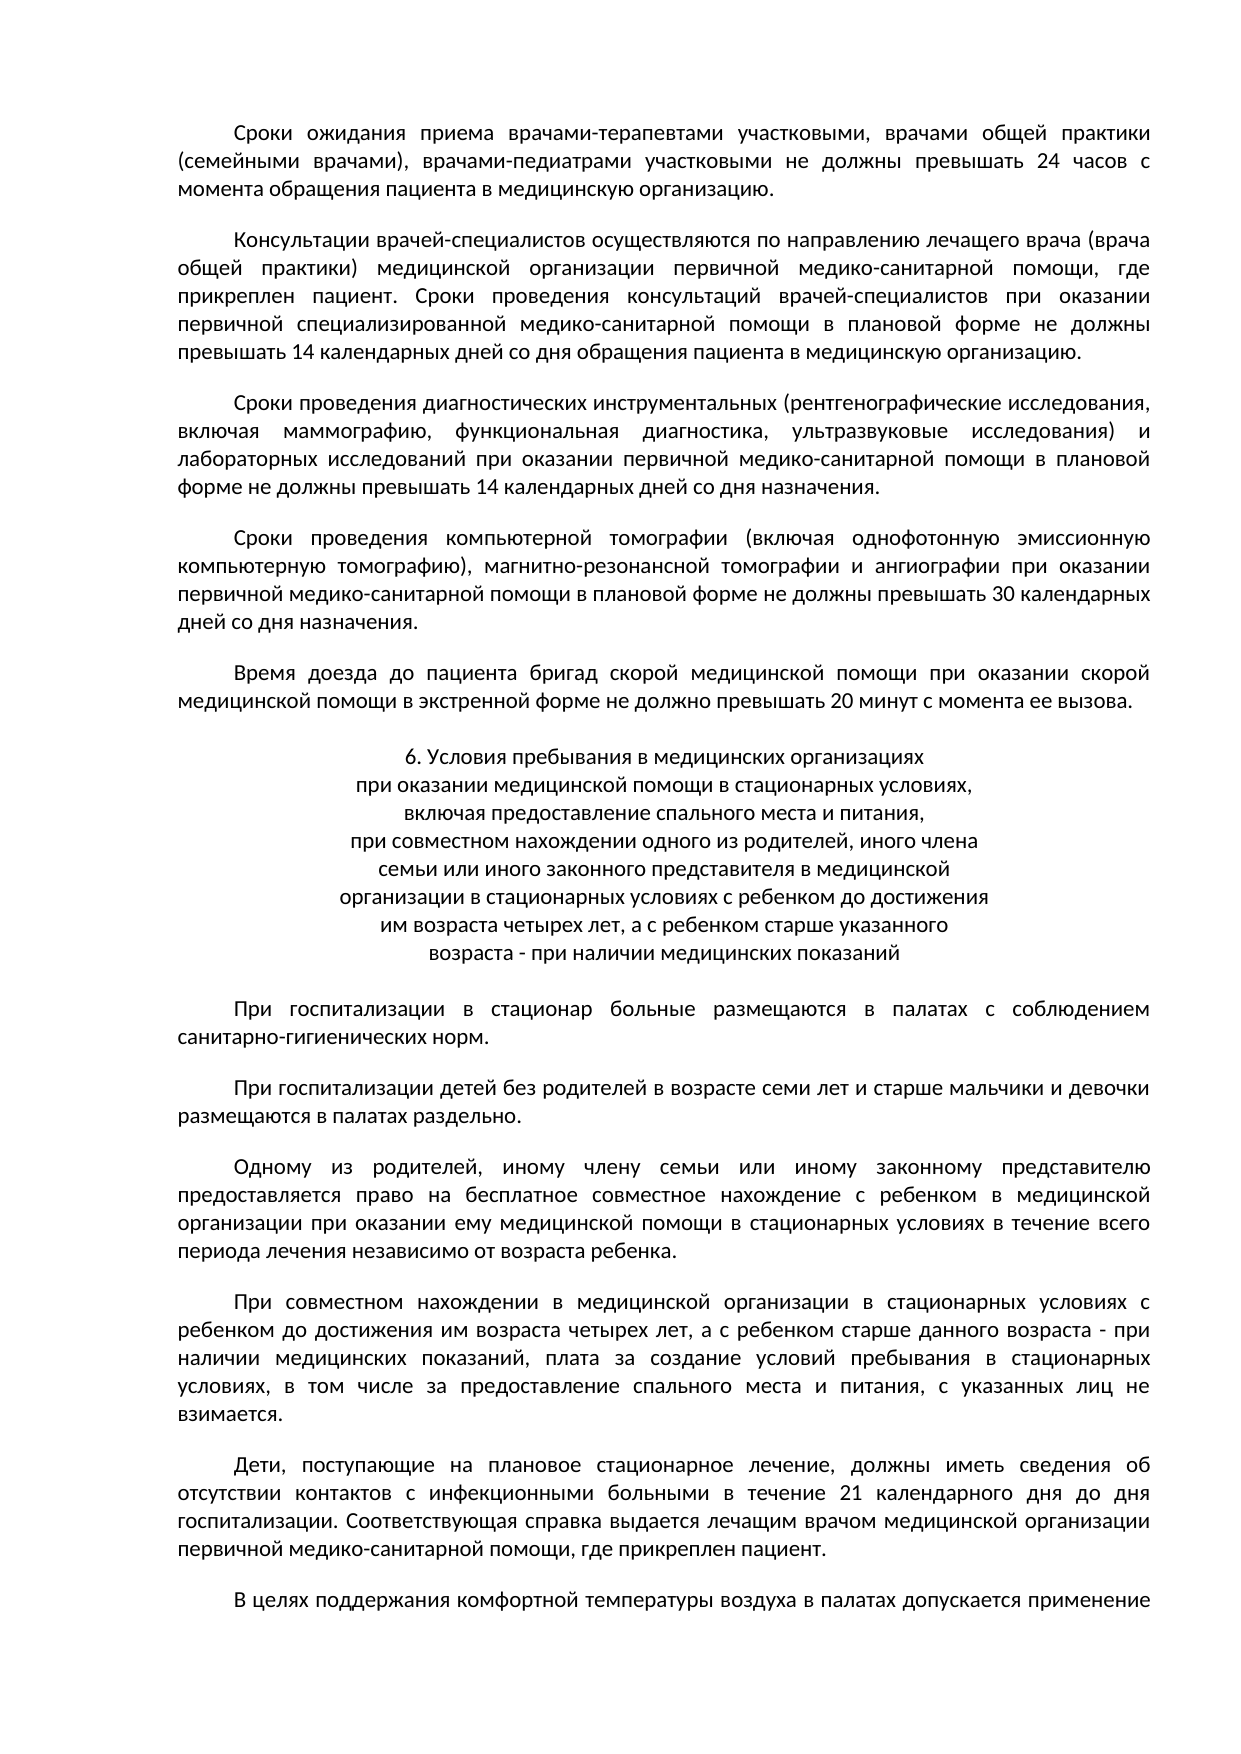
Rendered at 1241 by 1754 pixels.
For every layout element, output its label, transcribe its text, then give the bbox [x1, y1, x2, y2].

text Сроки проведения диагностических инструментальных (рентгенографические исследования, включая маммографию, функциональная диагностика, ультразвуковые исследования) и лабораторных исследований при оказании первичной медико-санитарной помощи в плановой форме не должны превышать 14 календарных дней со дня назначения. [177, 388, 1152, 500]
text Консультации врачей-специалистов осуществляются по направлению лечащего врача (врача общей практики) медицинской организации первичной медико-санитарной помощи, где прикреплен пациент. Сроки проведения консультаций врачей-специалистов при оказании первичной специализированной медико-санитарной помощи в плановой форме не должны превышать 14 календарных дней со дня обращения пациента в медицинскую организацию. [177, 225, 1152, 365]
text при оказании медицинской помощи в стационарных условиях, [177, 770, 1152, 798]
text При совместном нахождении в медицинской организации в стационарных условиях с ребенком до достижения им возраста четырех лет, а с ребенком старше данного возраста - при наличии медицинских показаний, плата за создание условий пребывания в стационарных условиях, в том числе за предоставление спального места и питания, с указанных лиц не взимается. [177, 1287, 1152, 1427]
text возраста - при наличии медицинских показаний [177, 938, 1152, 966]
text организации в стационарных условиях с ребенком до достижения [177, 882, 1152, 910]
text включая предоставление спального места и питания, [177, 798, 1152, 826]
text Сроки проведения компьютерной томографии (включая однофотонную эмиссионную компьютерную томографию), магнитно-резонансной томографии и ангиографии при оказании первичной медико-санитарной помощи в плановой форме не должны превышать 30 календарных дней со дня назначения. [177, 523, 1152, 635]
text Одному из родителей, иному члену семьи или иному законному представителю предоставляется право на бесплатное совместное нахождение с ребенком в медицинской организации при оказании ему медицинской помощи в стационарных условиях в течение всего периода лечения независимо от возраста ребенка. [177, 1152, 1152, 1264]
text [177, 1585, 1152, 1613]
text при совместном нахождении одного из родителей, иного члена [177, 826, 1152, 854]
text Время доезда до пациента бригад скорой медицинской помощи при оказании скорой медицинской помощи в экстренной форме не должно превышать 20 минут с момента ее вызова. [177, 658, 1152, 714]
text При госпитализации в стационар больные размещаются в палатах с соблюдением санитарно-гигиенических норм. [177, 994, 1152, 1050]
text 6. Условия пребывания в медицинских организациях [177, 742, 1152, 770]
text семьи или иного законного представителя в медицинской [177, 854, 1152, 882]
text Сроки ожидания приема врачами-терапевтами участковыми, врачами общей практики (семейными врачами), врачами-педиатрами участковыми не должны превышать 24 часов с момента обращения пациента в медицинскую организацию. [177, 118, 1152, 202]
text им возраста четырех лет, а с ребенком старше указанного [177, 910, 1152, 938]
text Дети, поступающие на плановое стационарное лечение, должны иметь сведения об отсутствии контактов с инфекционными больными в течение 21 календарного дня до дня госпитализации. Соответствующая справка выдается лечащим врачом медицинской организации первичной медико-санитарной помощи, где прикреплен пациент. [177, 1450, 1152, 1562]
text При госпитализации детей без родителей в возрасте семи лет и старше мальчики и девочки размещаются в палатах раздельно. [177, 1073, 1152, 1129]
